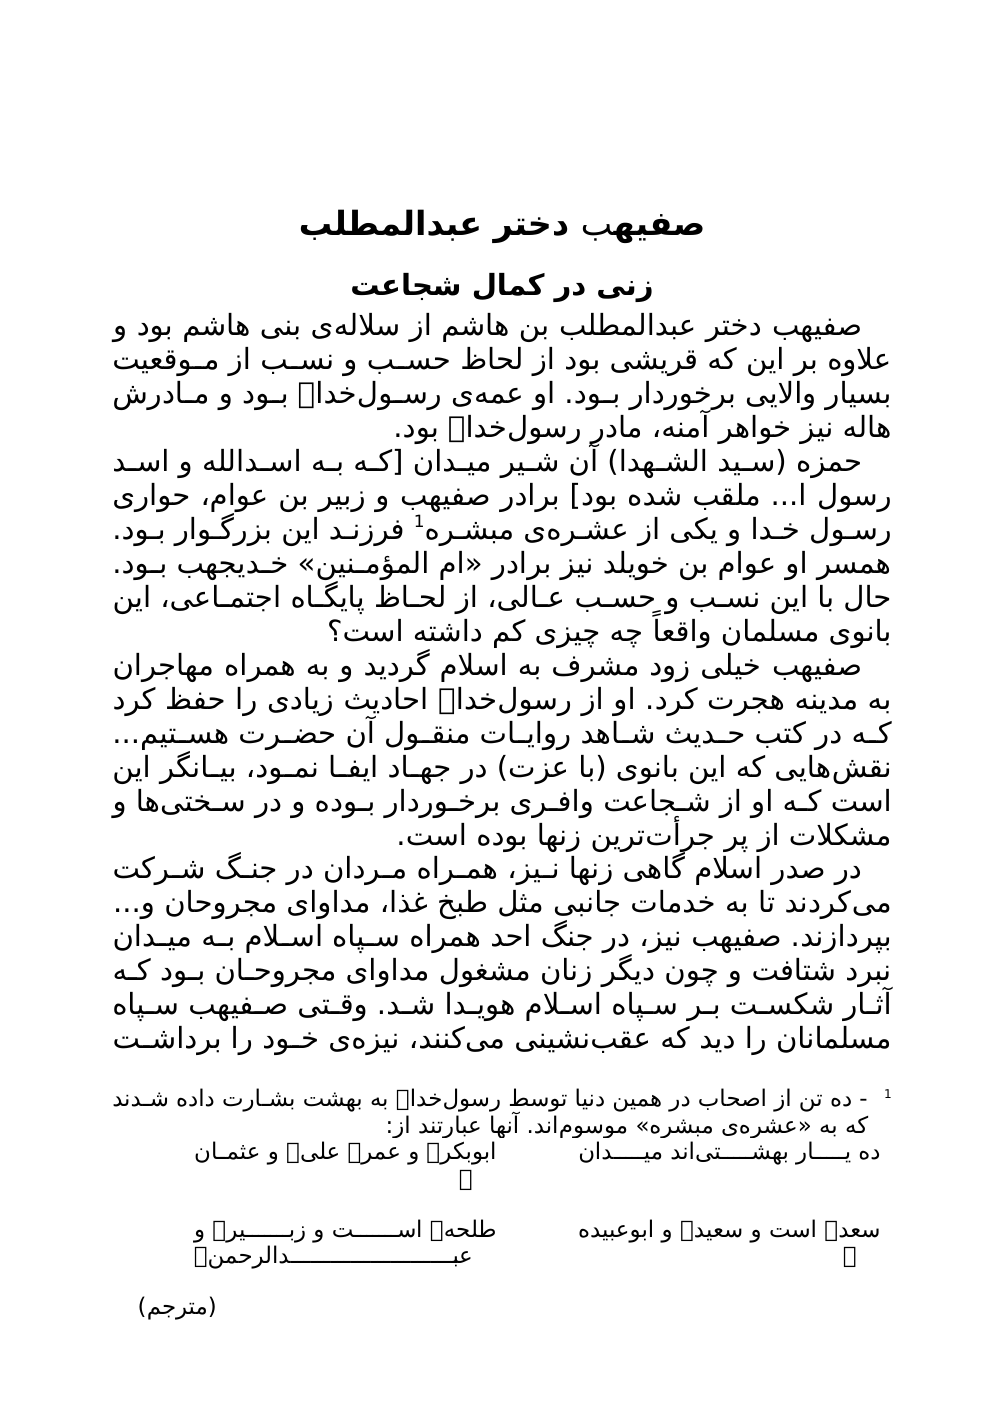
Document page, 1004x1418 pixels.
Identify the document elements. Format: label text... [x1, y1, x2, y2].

text صفیهب خیلی زود مشرف به اسلام گردید و به همراه مهاجران به مدینه هجرت کرد. او از رسول‌خدا احادیث زیادی را حفظ کرد که در کتب حدیث شاهد روایات منقول آن حضرت هستیم... نقش‌هایی که این بانوی (با عزت) در جهاد ایفا نمود، بیانگر این است که او از شجاعت وافری برخوردار بوده و در سختی‌ها و مشکلات از پر جرأت‌ترین زنها بوده است. [112, 648, 892, 852]
text حمزه (سید الشهدا) آن شیر میدان [که به اسدالله و اسد رسول‌ ا... ملقب شده بود] برادر صفیهب و زبیر بن عوام، حواری رسول خدا و یکی از عشره‌ی مبشره فرزند این بزرگوار بود. همسر او عوام بن خویلد نیز برادر «ام المؤمنین» خدیجهب بود. حال با این نسب و حسب عالی، از لحاظ پایگاه اجتماعی، این بانوی مسلمان واقعاً چه چیزی کم داشته است؟ [112, 444, 892, 648]
text صفیهب دختر عبدالمطلب بن هاشم از سلاله‌ی بنی هاشم بود و علاوه بر این که قریشی بود از لحاظ حسب و نسب از موقعیت بسیار والایی برخوردار بود. او عمه‌ی رسول‌‌خدا بود و مادرش هاله نیز خواهر آمنه، مادر رسول‌خدا بود. [112, 308, 892, 444]
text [112, 852, 892, 1056]
text صفیهب دختر عبدالمطلب [112, 204, 892, 243]
subtitle زنی در کمال شجاعت [112, 268, 892, 302]
